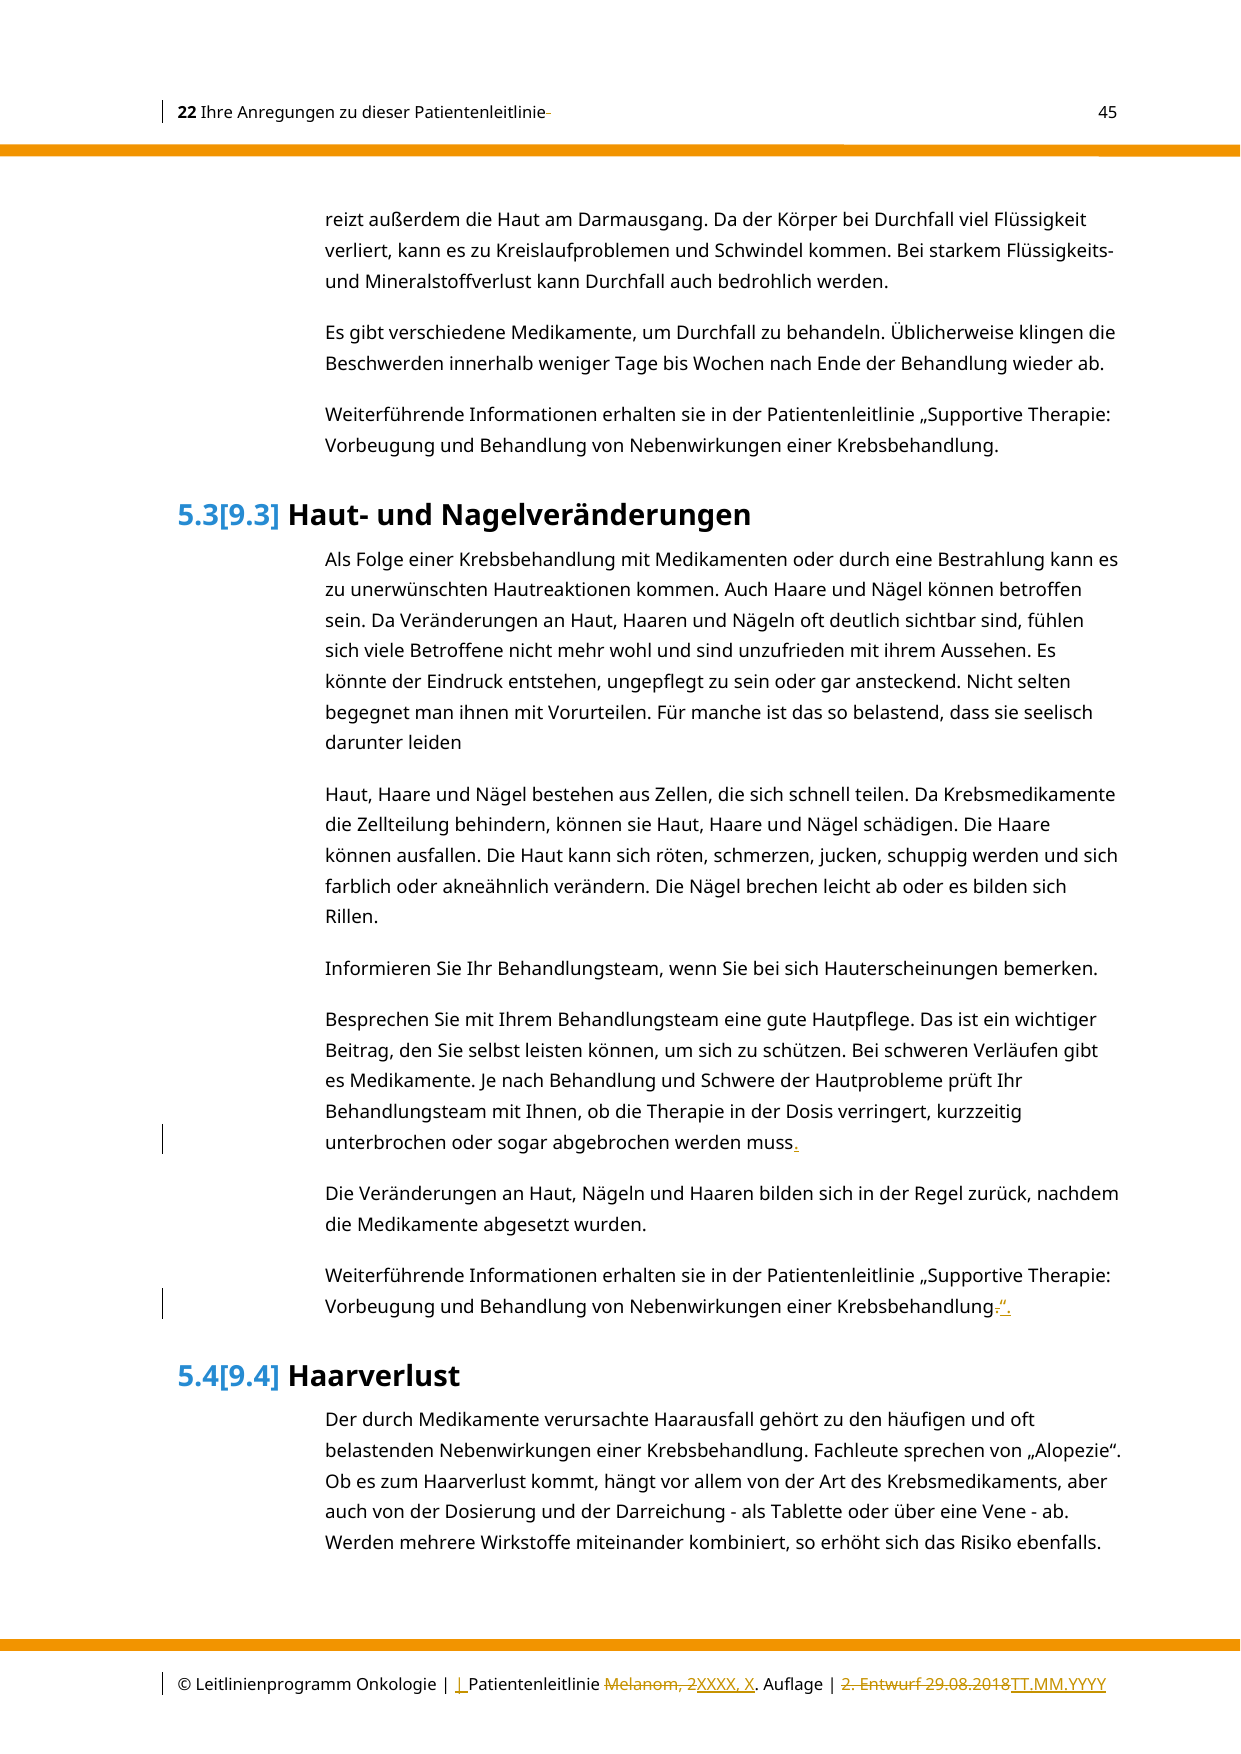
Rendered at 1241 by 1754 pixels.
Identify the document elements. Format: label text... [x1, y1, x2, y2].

text Weiterführende Informationen erhalten sie in der Patientenleitlinie „Supportive Therapie: Vorbeugung und Behandlung von Nebenwirkungen einer Krebsbehandlung. [325, 402, 1122, 458]
subtitle Haut- und Nagelveränderungen [177, 494, 1122, 534]
text Es gibt verschiedene Medikamente, um Durchfall zu behandeln. Üblicherweise klingen die Beschwerden innerhalb weniger Tage bis Wochen nach Ende der Behandlung wieder ab. [325, 319, 1122, 376]
text Haut, Haare und Nägel bestehen aus Zellen, die sich schnell teilen. Da Krebsmedikamente die Zellteilung behindern, können sie Haut, Haare und Nägel schädigen. Die Haare können ausfallen. Die Haut kann sich röten, schmerzen, jucken, schuppig werden und sich farblich oder akneähnlich verändern. Die Nägel brechen leicht ab oder es bilden sich Rillen. [325, 781, 1122, 929]
text Besprechen Sie mit Ihrem Behandlungsteam eine gute Hautpflege. Das ist ein wichtiger Beitrag, den Sie selbst leisten können, um sich zu schützen. Bei schweren Verläufen gibt es Medikamente. Je nach Behandlung und Schwere der Hautprobleme prüft Ihr Behandlungsteam mit Ihnen, ob die Therapie in der Dosis verringert, kurzzeitig unterbrochen oder sogar abgebrochen werden muss [325, 1006, 1122, 1154]
text Weiterführende Informationen erhalten sie in der Patientenleitlinie „Supportive Therapie: Vorbeugung und Behandlung von Nebenwirkungen einer Krebsbehandlung [325, 1262, 1122, 1319]
text Als Folge einer Krebsbehandlung mit Medikamenten oder durch eine Bestrahlung kann es zu unerwünschten Hautreaktionen kommen. Auch Haare und Nägel können betroffen sein. Da Veränderungen an Haut, Haaren und Nägeln oft deutlich sichtbar sind, fühlen sich viele Betroffene nicht mehr wohl und sind unzufrieden mit ihrem Aussehen. Es könnte der Eindruck entstehen, ungepflegt zu sein oder gar ansteckend. Nicht selten begegnet man ihnen mit Vorurteilen. Für manche ist das so belastend, dass sie seelisch darunter leiden [325, 546, 1122, 755]
subtitle Haarverlust [177, 1355, 1122, 1395]
text Informieren Sie Ihr Behandlungsteam, wenn Sie bei sich Hauterscheinungen bemerken. [325, 955, 1122, 981]
text Der durch Medikamente verursachte Haarausfall gehört zu den häufigen und oft belastenden Nebenwirkungen einer Krebsbehandlung. Fachleute sprechen von „Alopezie“. Ob es zum Haarverlust kommt, hängt vor allem von der Art des Krebsmedikaments, aber auch von der Dosierung und der Darreichung - als Tablette oder über eine Vene - ab. Werden mehrere Wirkstoffe miteinander kombiniert, so erhöht sich das Risiko ebenfalls. [325, 1407, 1122, 1555]
text Die Veränderungen an Haut, Nägeln und Haaren bilden sich in der Regel zurück, nachdem die Medikamente abgesetzt wurden. [325, 1180, 1122, 1237]
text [325, 207, 1122, 293]
